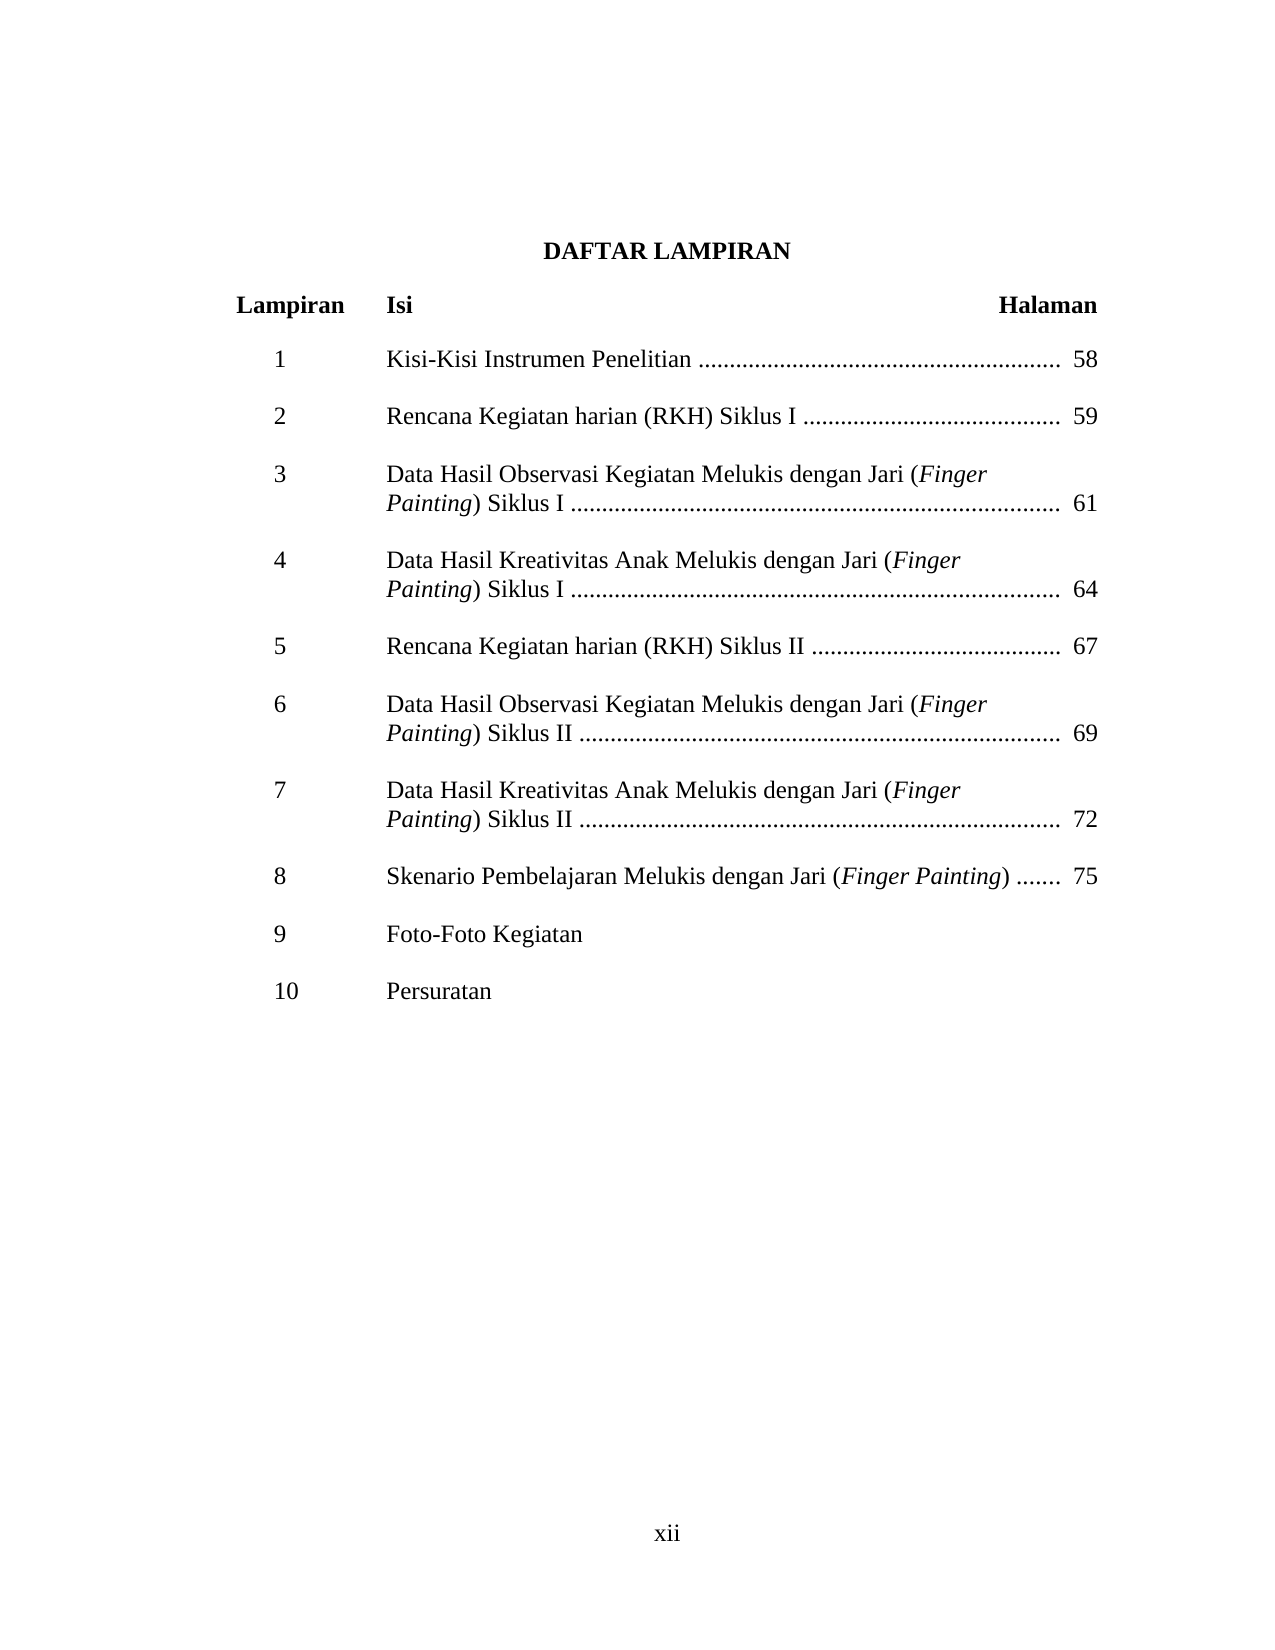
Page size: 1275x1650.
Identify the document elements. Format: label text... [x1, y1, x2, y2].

text Painting) Siklus II 69 [236, 718, 1098, 746]
text 10 Persuratan [236, 976, 1098, 1005]
text Painting) Siklus II 72 [236, 804, 1098, 833]
text 4 Data Hasil Kreativitas Anak Melukis dengan Jari (Finger [236, 545, 1098, 574]
text DAFTAR LAMPIRAN [236, 236, 1098, 265]
text 5 Rencana Kegiatan harian (RKH) Siklus II 67 [236, 631, 1098, 660]
text Painting) Siklus I 64 [236, 574, 1098, 603]
text 6 Data Hasil Observasi Kegiatan Melukis dengan Jari (Finger [236, 689, 1098, 718]
text 7 Data Hasil Kreativitas Anak Melukis dengan Jari (Finger [236, 775, 1098, 804]
text 8 Skenario Pembelajaran Melukis dengan Jari (Finger Painting) 75 [236, 861, 1098, 890]
text 3 Data Hasil Observasi Kegiatan Melukis dengan Jari (Finger [236, 459, 1098, 488]
text 9 Foto-Foto Kegiatan [236, 919, 1098, 948]
text 1 Kisi-Kisi Instrumen Penelitian 58 [236, 344, 1098, 373]
text Lampiran Isi Halaman [236, 290, 1098, 319]
text 2 Rencana Kegiatan harian (RKH) Siklus I 59 [236, 401, 1098, 430]
text Painting) Siklus I 61 [236, 488, 1098, 516]
